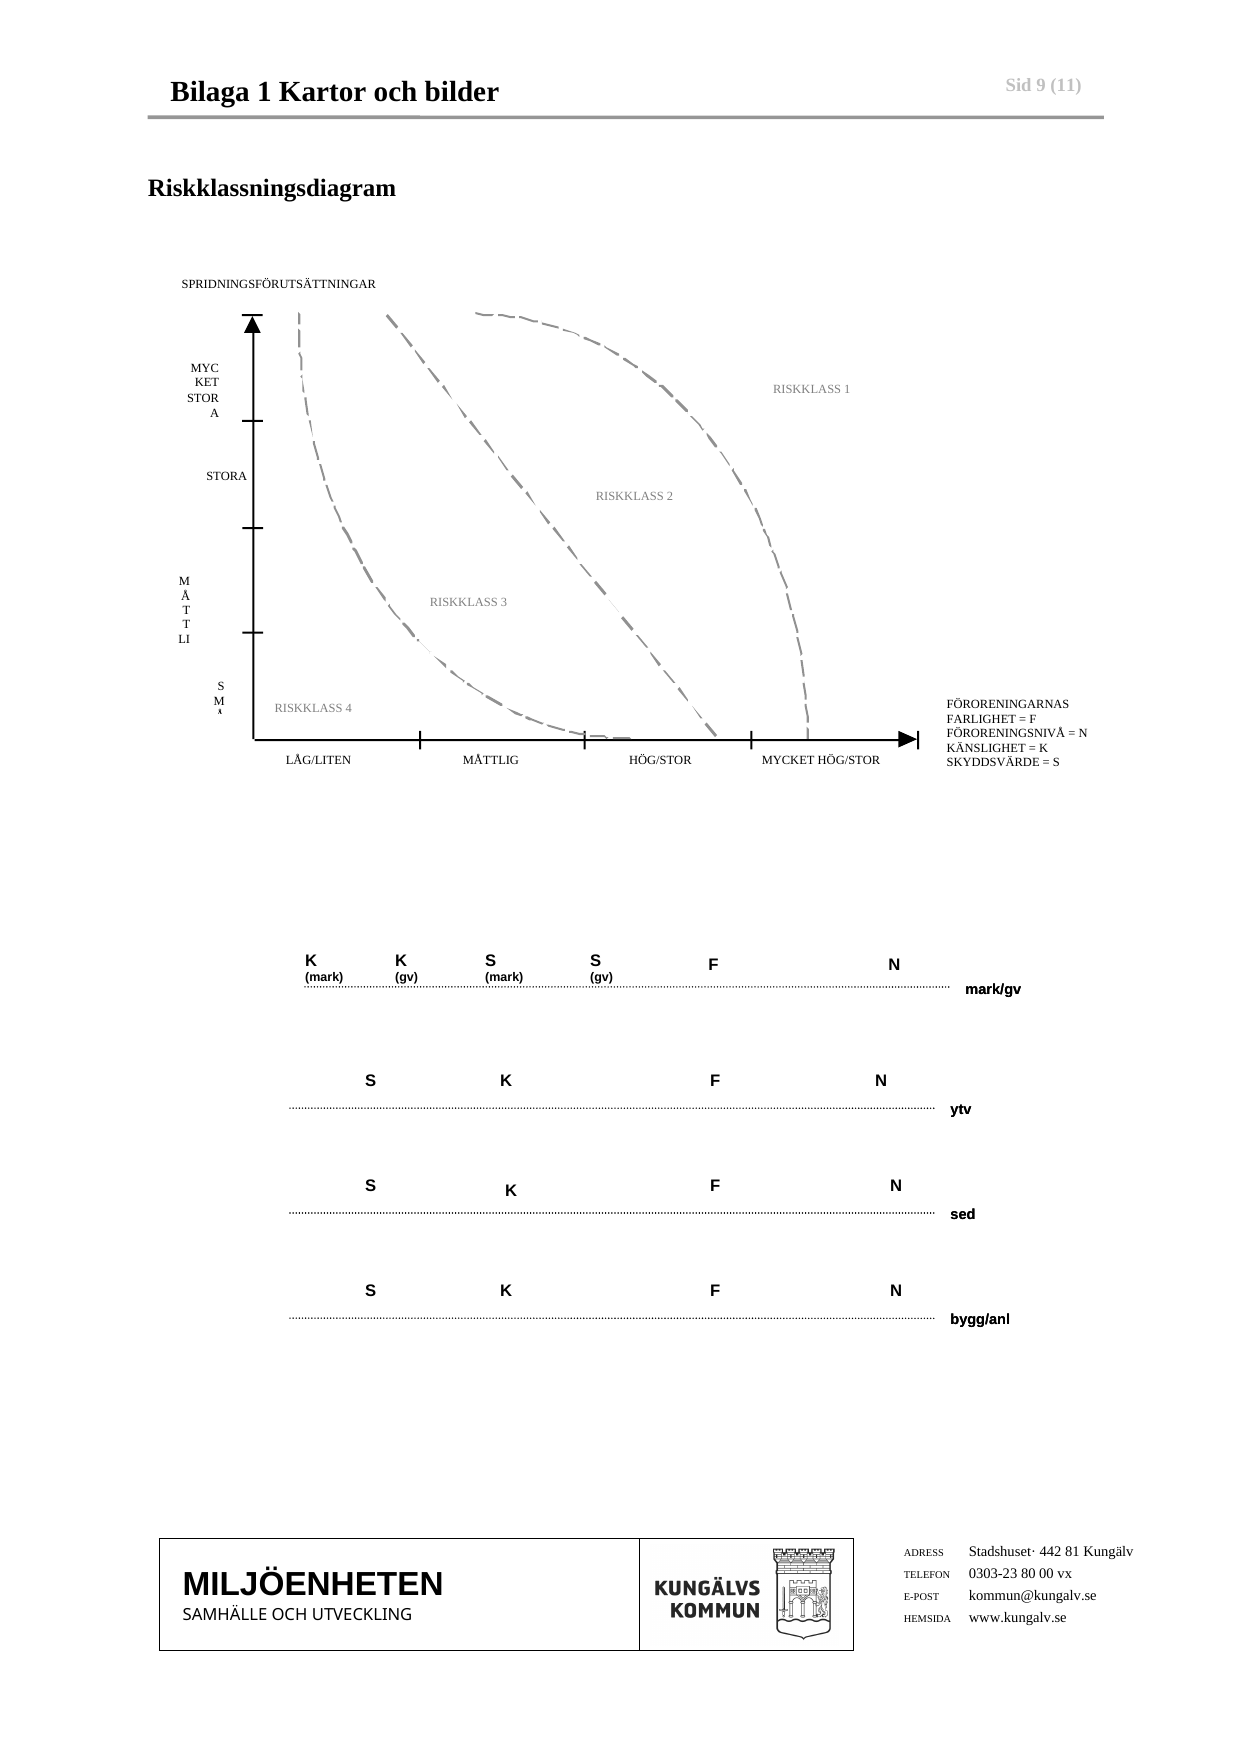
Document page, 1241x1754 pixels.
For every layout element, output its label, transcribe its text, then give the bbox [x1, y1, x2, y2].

subtitle Riskklassningsdiagram [148, 173, 1093, 201]
picture [650, 1544, 840, 1646]
